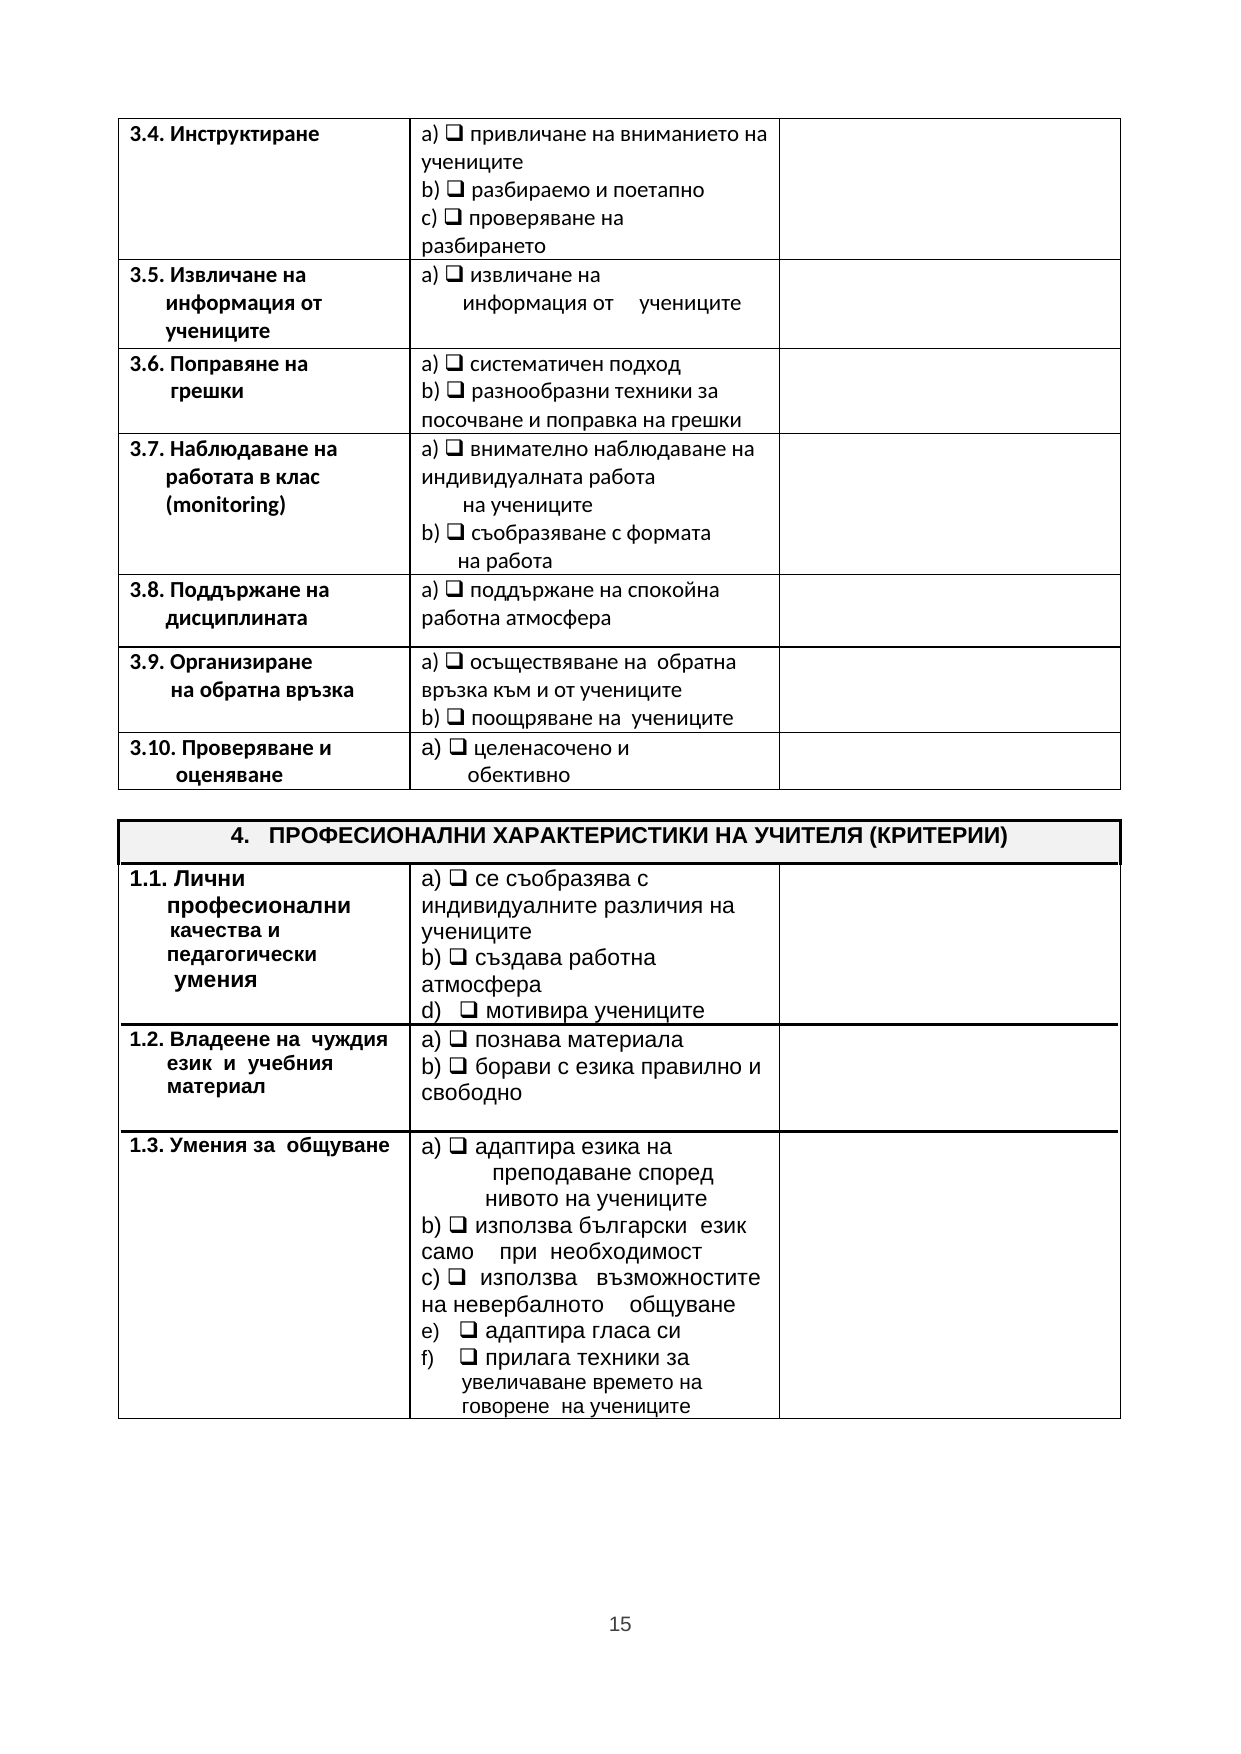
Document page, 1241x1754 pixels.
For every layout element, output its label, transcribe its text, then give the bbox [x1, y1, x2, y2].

table_cell a) привличане на вниманието на учениците b) разбираемо и поетапно c) проверяване на разбирането [411, 119, 779, 259]
table_cell a) систематичен подход b) разнообразни техники за посочване и поправка на грешки [411, 349, 779, 433]
table_cell 1.3. Умения за общуване [119, 1130, 409, 1418]
table_cell [780, 862, 1120, 1023]
table_cell a) внимателно наблюдаване на индивидуалната работа на учениците b) съобразяване с формата на работа [411, 434, 779, 574]
table_cell [780, 119, 1120, 259]
table_cell 3.9. Организиране на обратна връзка [119, 648, 409, 732]
table_cell [780, 1023, 1120, 1129]
table_cell a) поддържане на спокойна работна атмосфера [411, 575, 779, 646]
table_cell a) извличане на информация от учениците [411, 260, 779, 348]
table_cell a) целенасочено и обективно [411, 733, 779, 789]
table_cell 3.8. Поддържане на дисциплината [119, 575, 409, 646]
table_cell [780, 434, 1120, 574]
table_cell [780, 1130, 1120, 1418]
table_cell [780, 575, 1120, 646]
table_header 4. ПРОФЕСИОНАЛНИ ХАРАКТЕРИСТИКИ НА УЧИТЕЛЯ (КРИТЕРИИ) [120, 822, 1119, 862]
table_cell 1.2. Владеене на чуждия език и учебния материал [119, 1023, 409, 1129]
table_cell [780, 349, 1120, 433]
table_cell [780, 733, 1120, 789]
table_cell [780, 260, 1120, 348]
table_cell 3.10. Проверяване и оценяване [119, 733, 409, 789]
table_cell 3.4. Инструктиране [119, 119, 409, 259]
table_cell a) осъществяване на обратна връзка към и от учениците b) поощряване на учениците [411, 648, 779, 732]
table_cell 3.5. Извличане на информация от учениците [119, 260, 409, 348]
table_cell a) се съобразява с индивидуалните различия на учениците b) създава работна атмосфера мотивира учениците [411, 865, 779, 1023]
table_cell a) познава материала b) борави с езика правилно и свободно [411, 1026, 779, 1129]
table_cell [780, 648, 1120, 732]
table_cell 1.1. Лични професионални качества и педагогически умения [119, 863, 409, 1023]
table_cell 3.7. Наблюдаване на работата в клас (monitoring) [119, 434, 409, 574]
table_cell 3.6. Поправяне на грешки [119, 349, 409, 433]
table_cell a) адаптира езика на преподаване според нивото на учениците b) използва български език само при необходимост c) използва възможностите на невербалното общуване адаптира гласа си прилага техники за увеличаване времето на говорене на учениците [411, 1133, 779, 1418]
